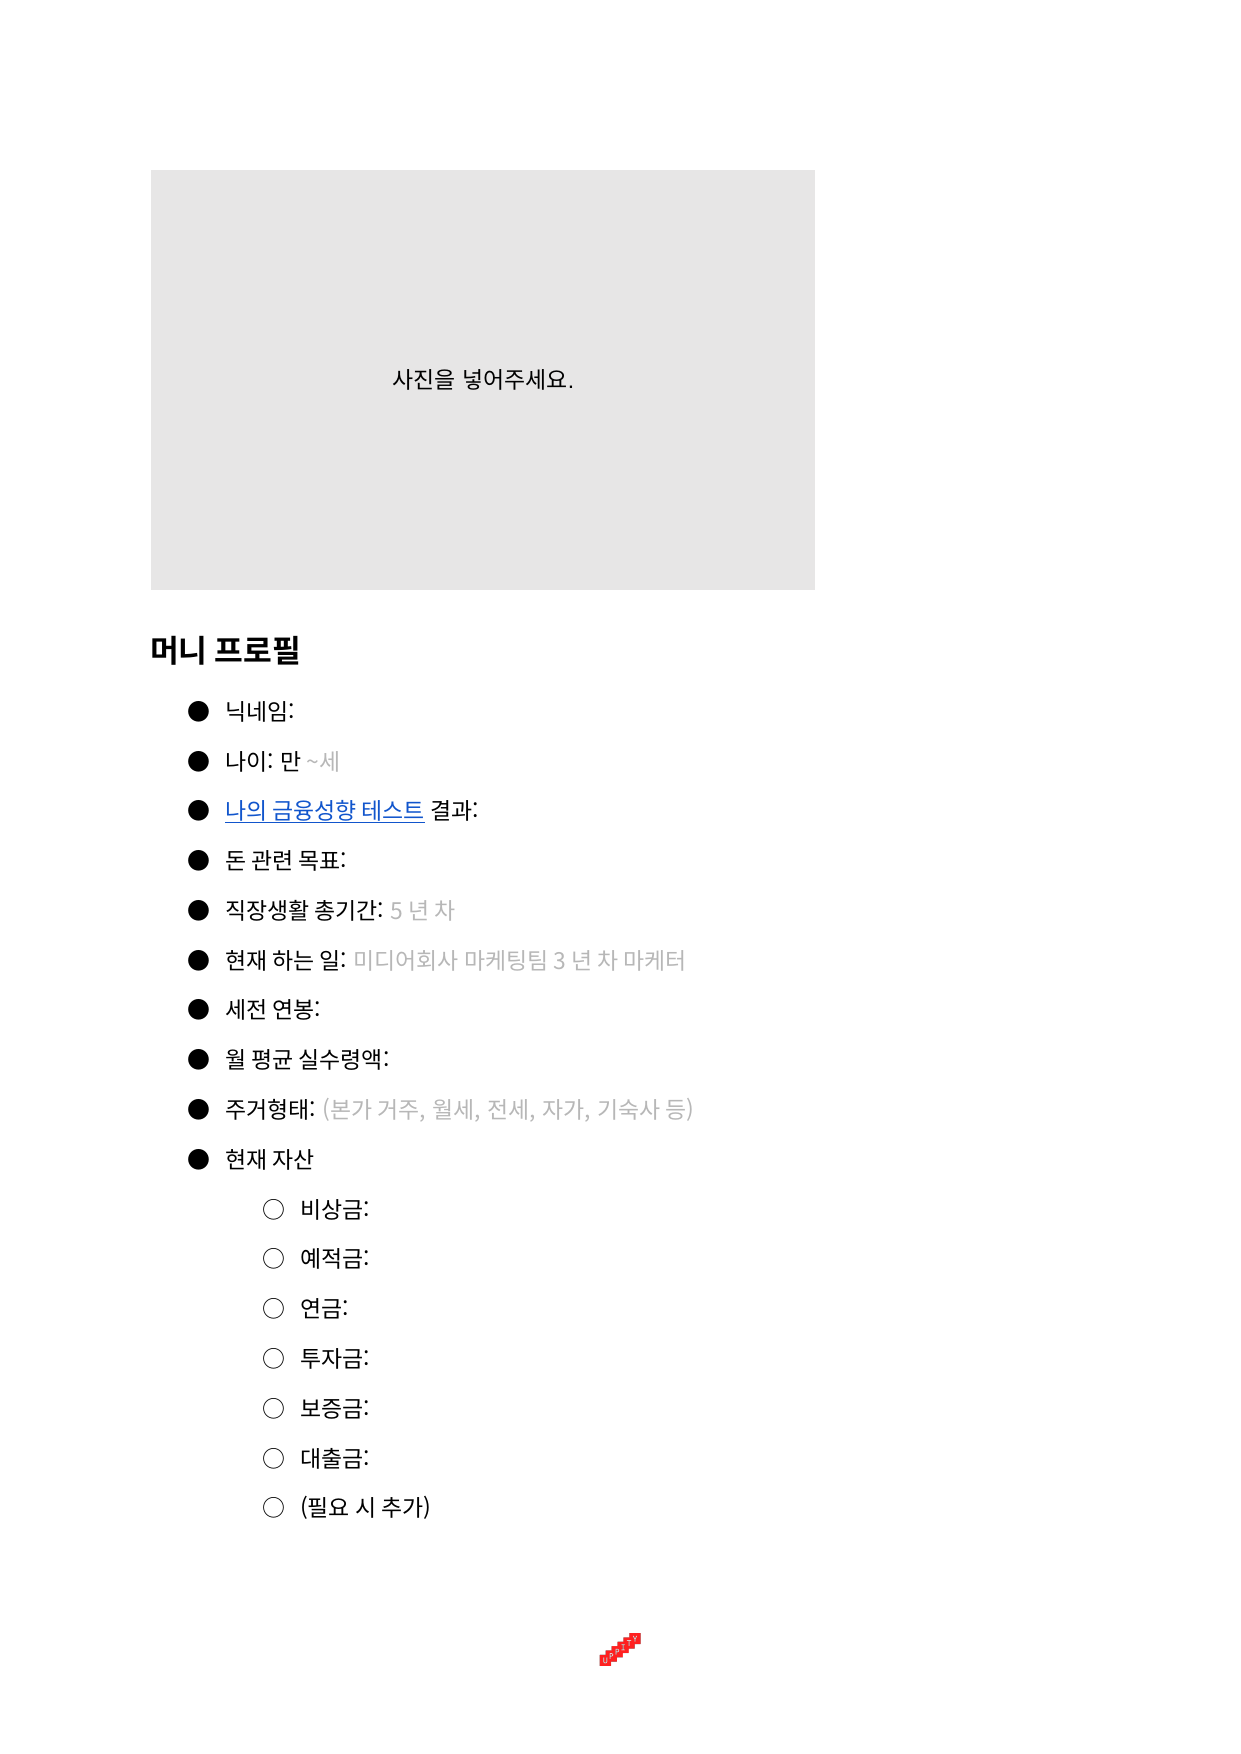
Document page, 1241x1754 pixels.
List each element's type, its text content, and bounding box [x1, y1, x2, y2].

list (필요 시 추가) [262, 1490, 1090, 1523]
list 월 평균 실수령액: [187, 1042, 1090, 1075]
list 나이: 만 ~세 [187, 743, 1090, 777]
list 돈 관련 목표: [187, 843, 1090, 876]
list 세전 연봉: [187, 992, 1090, 1026]
list 현재 하는 일: 미디어회사 마케팅팀 3년 차 마케터 [187, 943, 1090, 976]
list 닉네임: [187, 694, 1090, 727]
list 비상금: [262, 1192, 1090, 1225]
list 나의 금융성향 테스트 결과: [187, 793, 1090, 826]
text 머니 프로필 [150, 626, 1090, 671]
list 현재 자산 [187, 1142, 1090, 1175]
picture [506, 1633, 734, 1666]
list 투자금: [262, 1341, 1090, 1374]
list 주거형태: (본가 거주, 월세, 전세, 자가, 기숙사 등) [187, 1092, 1090, 1125]
list 예적금: [262, 1241, 1090, 1274]
list 대출금: [262, 1441, 1090, 1474]
list 보증금: [262, 1391, 1090, 1424]
list 연금: [262, 1291, 1090, 1324]
list 직장생활 총기간: 5년 차 [187, 893, 1090, 926]
